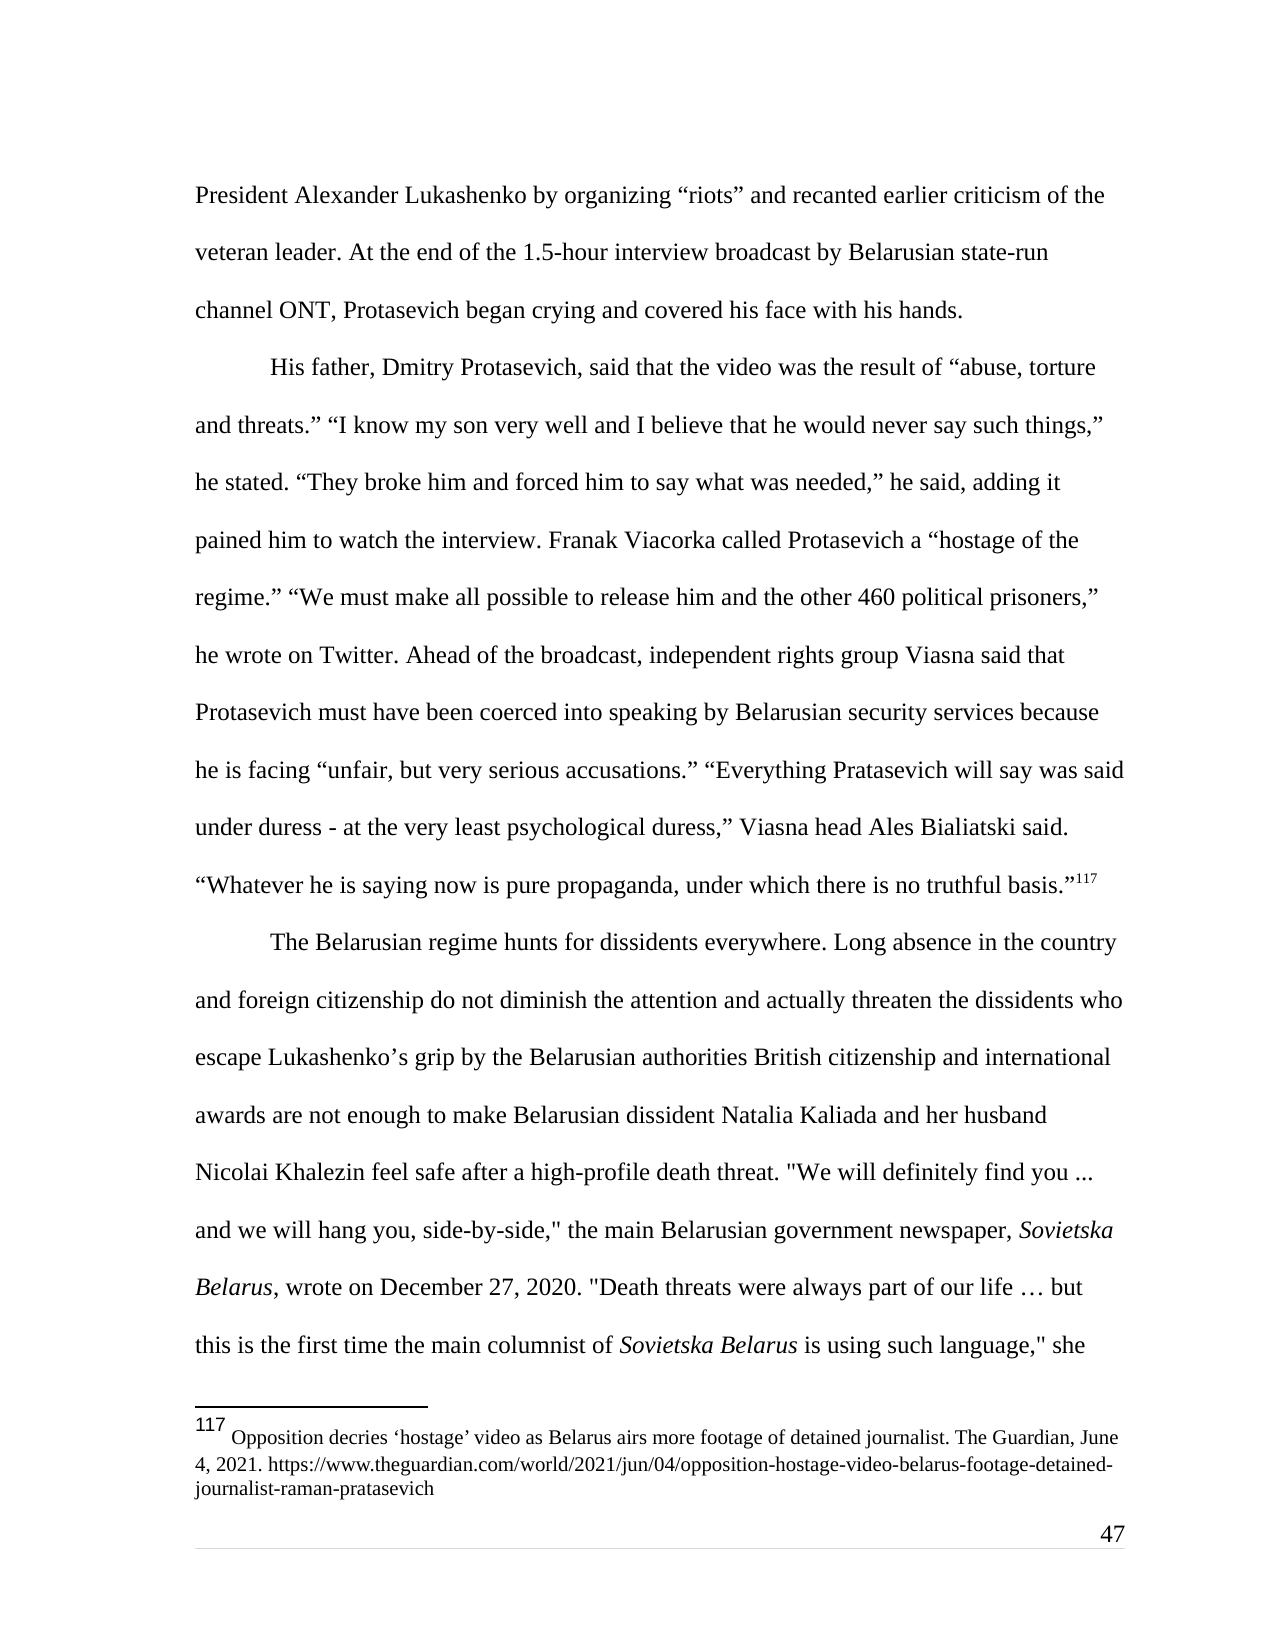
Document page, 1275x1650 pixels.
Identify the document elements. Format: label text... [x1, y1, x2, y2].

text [195, 180, 1125, 324]
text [195, 927, 1125, 1359]
text His father, Dmitry Protasevich, said that the video was the result of “abuse, torture and threats.” “I know my son very well and I believe that he would never say such things,” he stated. “They broke him and forced him to say what was needed,” he said, adding it pained him to watch the interview. Franak Viacorka called Protasevich a “hostage of the regime.” “We must make all possible to release him and the other 460 political prisoners,” he wrote on Twitter. Ahead of the broadcast, independent rights group Viasna said that Protasevich must have been coerced into speaking by Belarusian security services because he is facing “unfair, but very serious accusations.” “Everything Pratasevich will say was said under duress - at the very least psychological duress,” Viasna head Ales Bialiatski said. “Whatever he is saying now is pure propaganda, under which there is no truthful basis.” [195, 352, 1125, 899]
